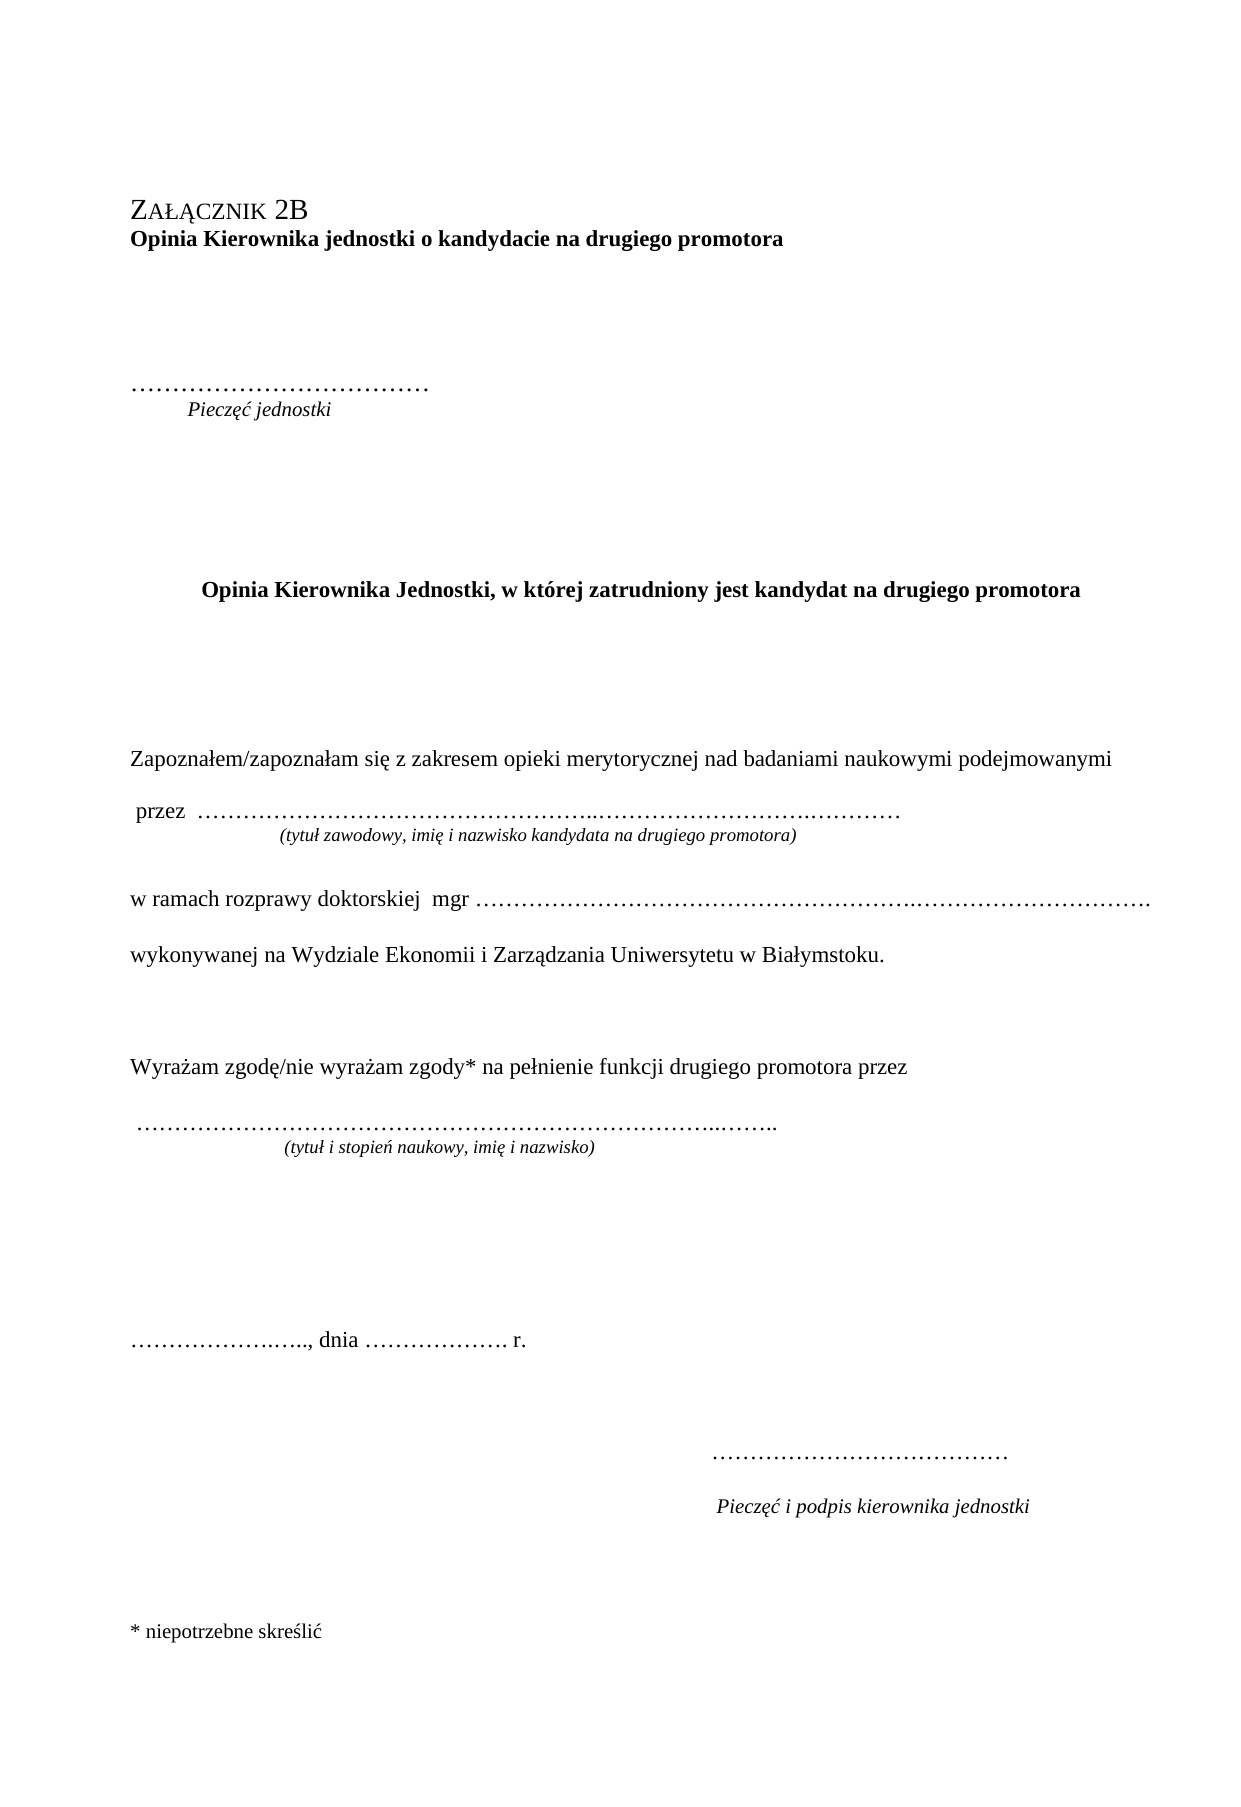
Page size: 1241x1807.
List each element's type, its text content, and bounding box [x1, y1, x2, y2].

text wykonywanej na Wydziale Ekonomii i Zarządzania Uniwersytetu w Białymstoku. [130, 941, 1152, 967]
text Pieczęć jednostki [130, 397, 1152, 421]
text ……………………………… [130, 368, 1152, 397]
text Pieczęć i podpis kierownika jednostki [167, 1494, 1152, 1518]
text Załącznik 2B [130, 192, 1152, 226]
text Opinia Kierownika Jednostki, w której zatrudniony jest kandydat na drugiego promotora [130, 576, 1152, 603]
title * niepotrzebne skreślić [130, 1619, 1152, 1643]
text Zapoznałem/zapoznałam się z zakresem opieki merytorycznej nad badaniami naukowymi podejmowanymi [130, 745, 1152, 771]
text ……………….….., dnia ………………. r. [130, 1326, 1152, 1352]
text (tytuł zawodowy, imię i nazwisko kandydata na drugiego promotora) [130, 824, 1152, 845]
text …………………………………………………………………..…….. [130, 1109, 1152, 1136]
text w ramach rozprawy doktorskiej mgr ………………………………………………….…………………………. [130, 885, 1152, 911]
text przez ……………………………………………..……………………….………… [130, 797, 1152, 824]
text (tytuł i stopień naukowy, imię i nazwisko) [130, 1136, 1152, 1157]
text Opinia Kierownika jednostki o kandydacie na drugiego promotora [130, 226, 1152, 252]
text ………………………………… [167, 1438, 1152, 1464]
text Wyrażam zgodę/nie wyrażam zgody* na pełnienie funkcji drugiego promotora przez [130, 1053, 1152, 1079]
